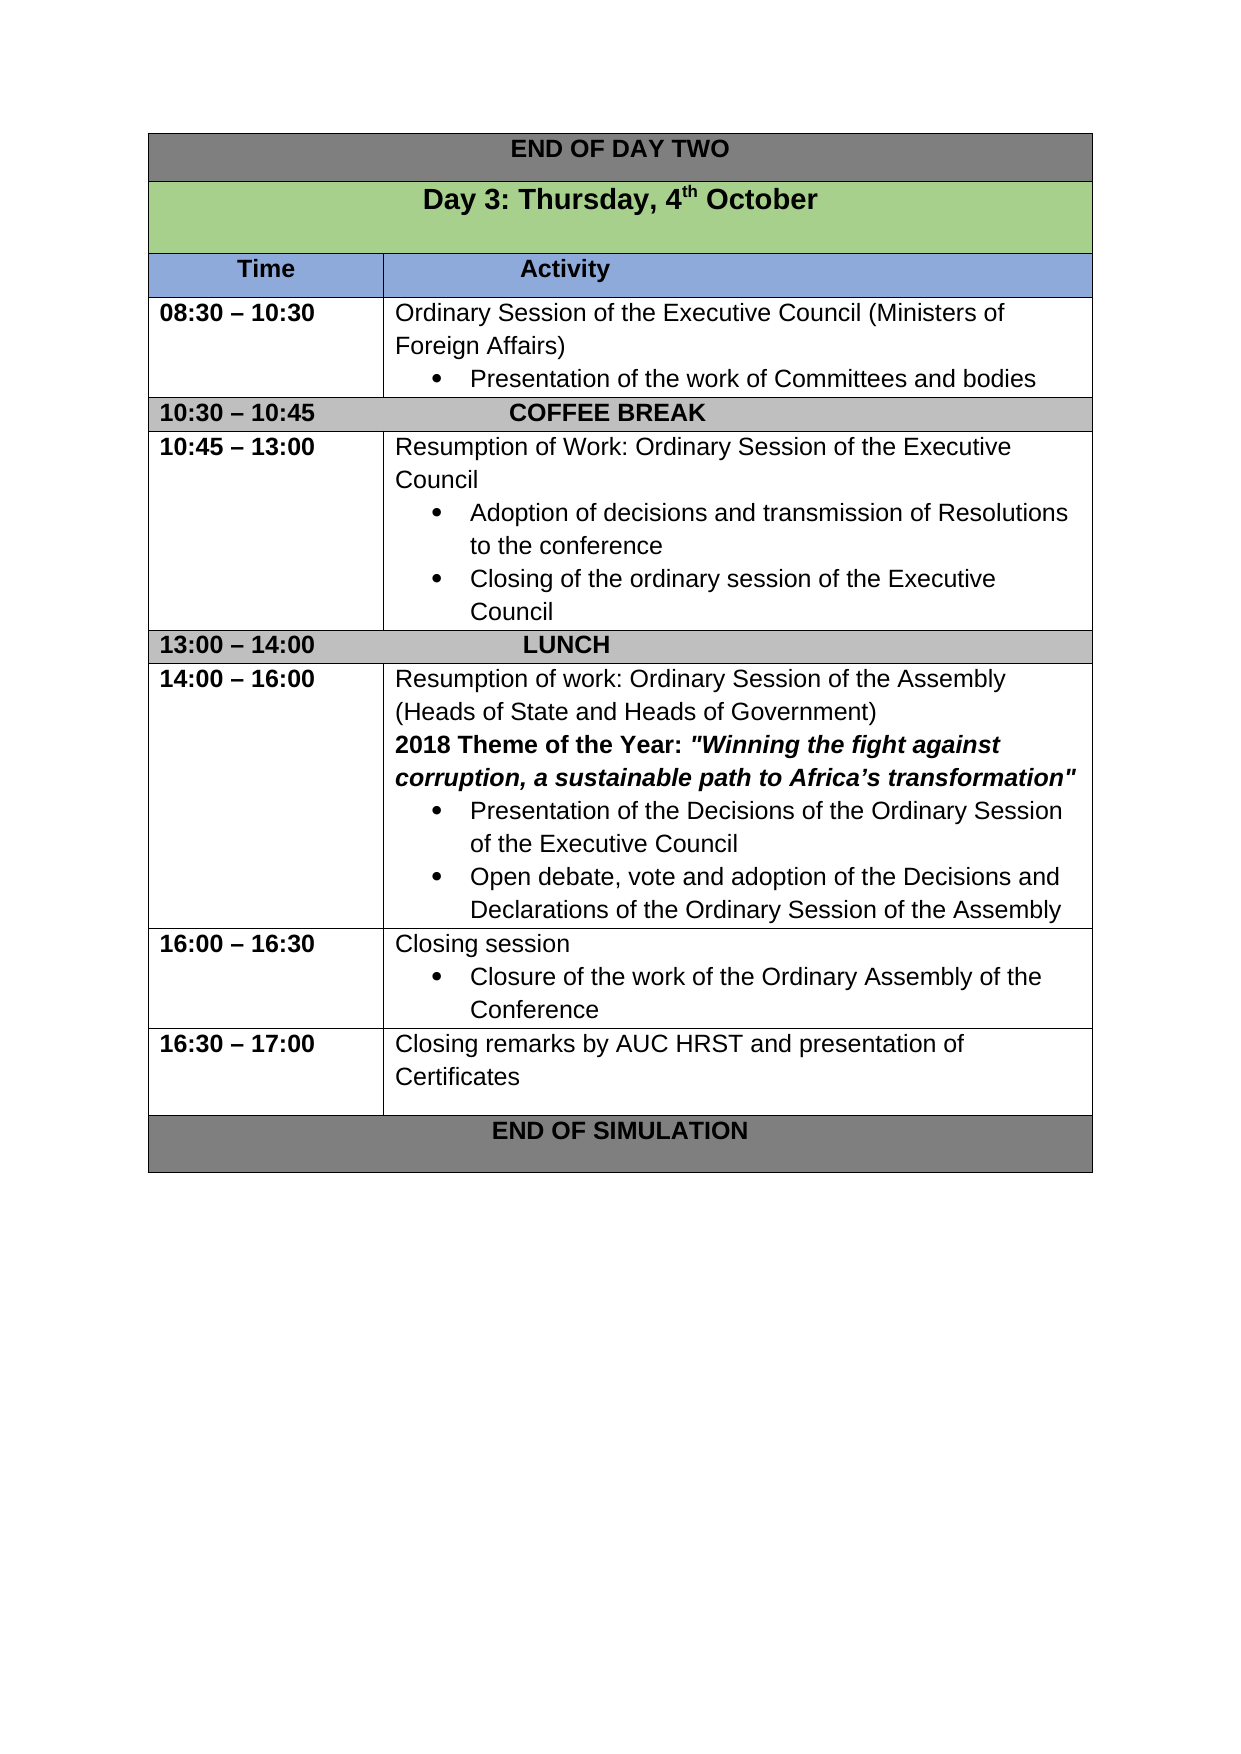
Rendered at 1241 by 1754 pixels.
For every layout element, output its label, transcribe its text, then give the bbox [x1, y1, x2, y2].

table_cell Time [149, 254, 383, 297]
table_cell Resumption of work: Ordinary Session of the Assembly (Heads of State and Heads of Government) 2018 Theme of the Year: "Winning the fight against corruption, a sustainable path to Africa’s transformation" Presentation of the Decisions of the Ordinary Session of the Executive Council Open debate, vote and adoption of the Decisions and Declarations of the Ordinary Session of the Assembly [384, 664, 1092, 928]
table_cell Activity [384, 254, 1092, 297]
table_cell 08:30 – 10:30 [149, 298, 383, 397]
table_cell Resumption of Work: Ordinary Session of the Executive Council Adoption of decisions and transmission of Resolutions to the conference Closing of the ordinary session of the Executive Council [384, 432, 1092, 629]
table_cell END OF SIMULATION [149, 1116, 1092, 1172]
table_cell 13:00 – 14:00 LUNCH [149, 631, 1092, 663]
table_cell 16:00 – 16:30 [149, 929, 383, 1028]
table_cell 16:30 – 17:00 [149, 1029, 383, 1115]
table_cell Ordinary Session of the Executive Council (Ministers of Foreign Affairs) Presentation of the work of Committees and bodies [384, 298, 1092, 397]
table_cell 10:45 – 13:00 [149, 432, 383, 629]
table_cell 14:00 – 16:00 [149, 664, 383, 928]
table_cell 10:30 – 10:45 COFFEE BREAK [149, 398, 1092, 431]
table_cell END OF DAY TWO [149, 134, 1092, 181]
table_cell Closing remarks by AUC HRST and presentation of Certificates [384, 1029, 1092, 1115]
table_cell Closing session Closure of the work of the Ordinary Assembly of the Conference [384, 929, 1092, 1028]
table_cell Day 3: Thursday, 4th October [149, 182, 1092, 253]
